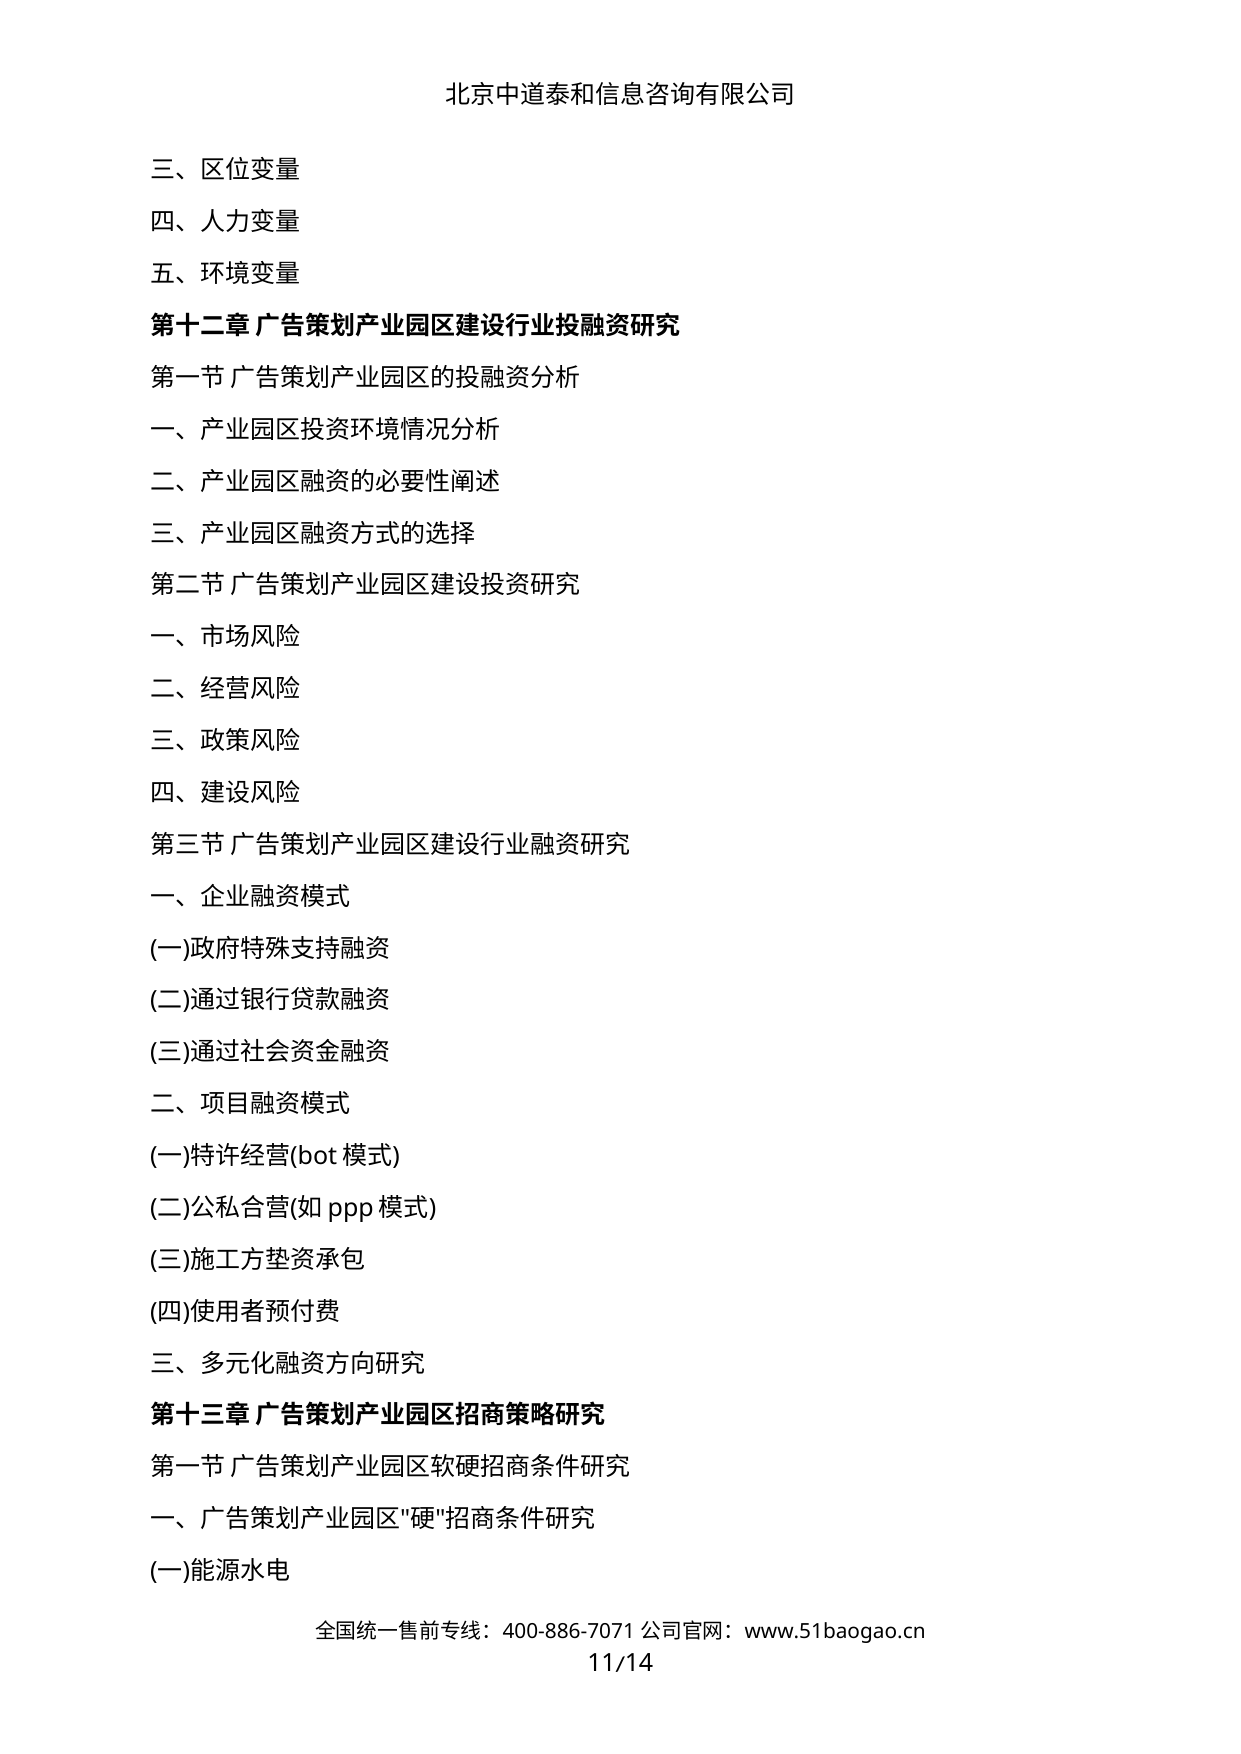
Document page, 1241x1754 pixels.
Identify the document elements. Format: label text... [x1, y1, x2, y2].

text (二)公私合营(如ppp模式) [150, 1187, 1090, 1224]
text 三、多元化融资方向研究 [150, 1343, 1090, 1379]
text 第一节 广告策划产业园区软硬招商条件研究 [150, 1447, 1090, 1483]
text 一、市场风险 [150, 617, 1090, 653]
text 五、环境变量 [150, 254, 1090, 290]
text 第十三章 广告策划产业园区招商策略研究 [150, 1395, 1090, 1431]
text 二、产业园区融资的必要性阐述 [150, 461, 1090, 497]
text 第一节 广告策划产业园区的投融资分析 [150, 357, 1090, 394]
text 第十二章 广告策划产业园区建设行业投融资研究 [150, 306, 1090, 342]
text 三、区位变量 [150, 150, 1090, 186]
text 二、经营风险 [150, 669, 1090, 705]
text 一、广告策划产业园区"硬"招商条件研究 [150, 1499, 1090, 1535]
text (三)通过社会资金融资 [150, 1032, 1090, 1068]
text (四)使用者预付费 [150, 1291, 1090, 1327]
text (一)能源水电 [150, 1551, 1090, 1587]
text 一、产业园区投资环境情况分析 [150, 409, 1090, 446]
text (二)通过银行贷款融资 [150, 980, 1090, 1016]
text 四、建设风险 [150, 772, 1090, 809]
text 二、项目融资模式 [150, 1084, 1090, 1120]
text (三)施工方垫资承包 [150, 1239, 1090, 1276]
text 四、人力变量 [150, 202, 1090, 238]
text (一)政府特殊支持融资 [150, 928, 1090, 964]
text 第三节 广告策划产业园区建设行业融资研究 [150, 824, 1090, 861]
text 三、产业园区融资方式的选择 [150, 513, 1090, 549]
text (一)特许经营(bot模式) [150, 1136, 1090, 1172]
text 三、政策风险 [150, 721, 1090, 757]
text 一、企业融资模式 [150, 876, 1090, 912]
text 第二节 广告策划产业园区建设投资研究 [150, 565, 1090, 601]
